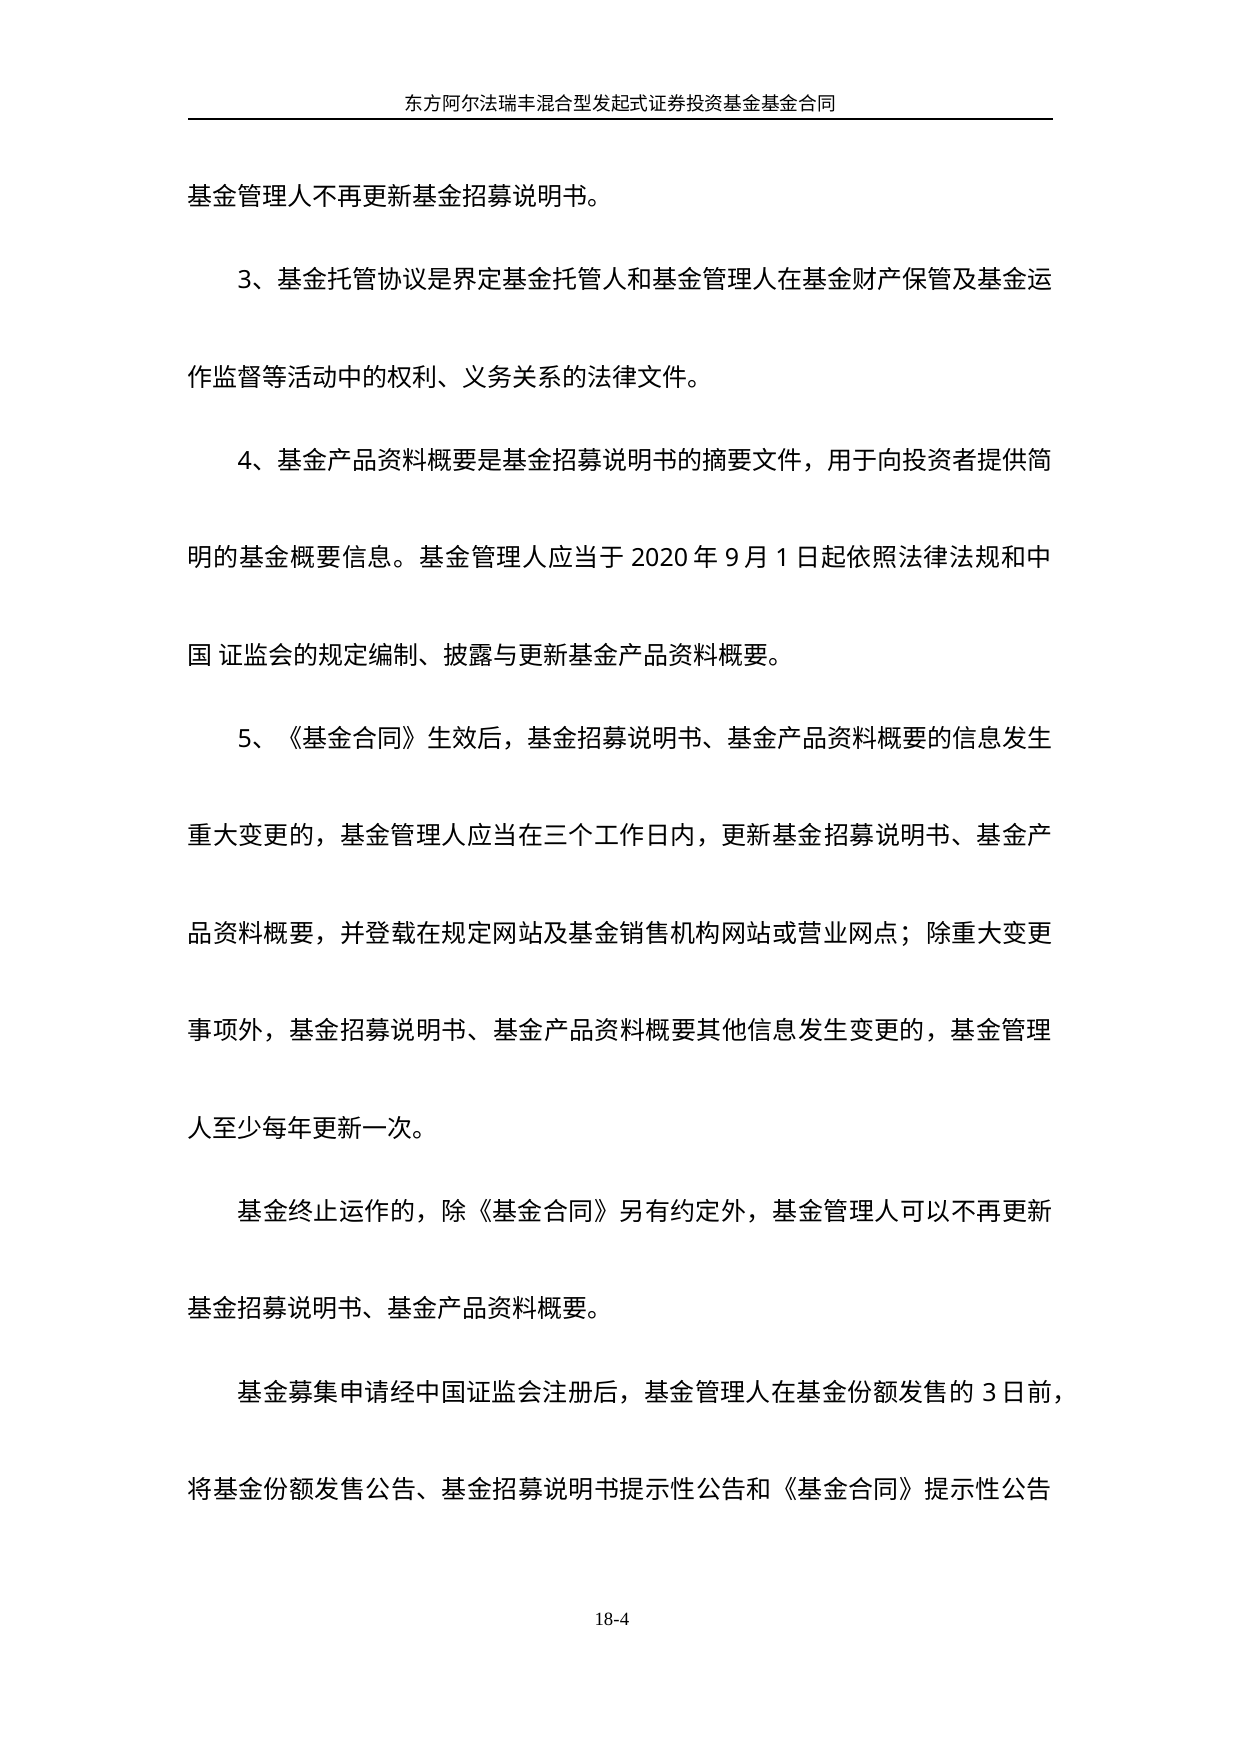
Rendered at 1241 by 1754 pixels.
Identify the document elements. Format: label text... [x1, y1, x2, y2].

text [187, 1358, 1053, 1520]
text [187, 162, 1053, 227]
text 3、基金托管协议是界定基金托管人和基金管理人在基金财产保管及基金运作监督等活动中的权利、义务关系的法律文件。 [187, 245, 1053, 408]
text 4、基金产品资料概要是基金招募说明书的摘要文件，用于向投资者提供简明的基金概要信息。基金管理人应当于2020年9月1日起依照法律法规和中国 证监会的规定编制、披露与更新基金产品资料概要。 [187, 426, 1053, 686]
text 基金终止运作的，除《基金合同》另有约定外，基金管理人可以不再更新基金招募说明书、基金产品资料概要。 [187, 1177, 1053, 1339]
text 5、《基金合同》生效后，基金招募说明书、基金产品资料概要的信息发生重大变更的，基金管理人应当在三个工作日内，更新基金招募说明书、基金产品资料概要，并登载在规定网站及基金销售机构网站或营业网点；除重大变更事项外，基金招募说明书、基金产品资料概要其他信息发生变更的，基金管理人至少每年更新一次。 [187, 704, 1053, 1159]
